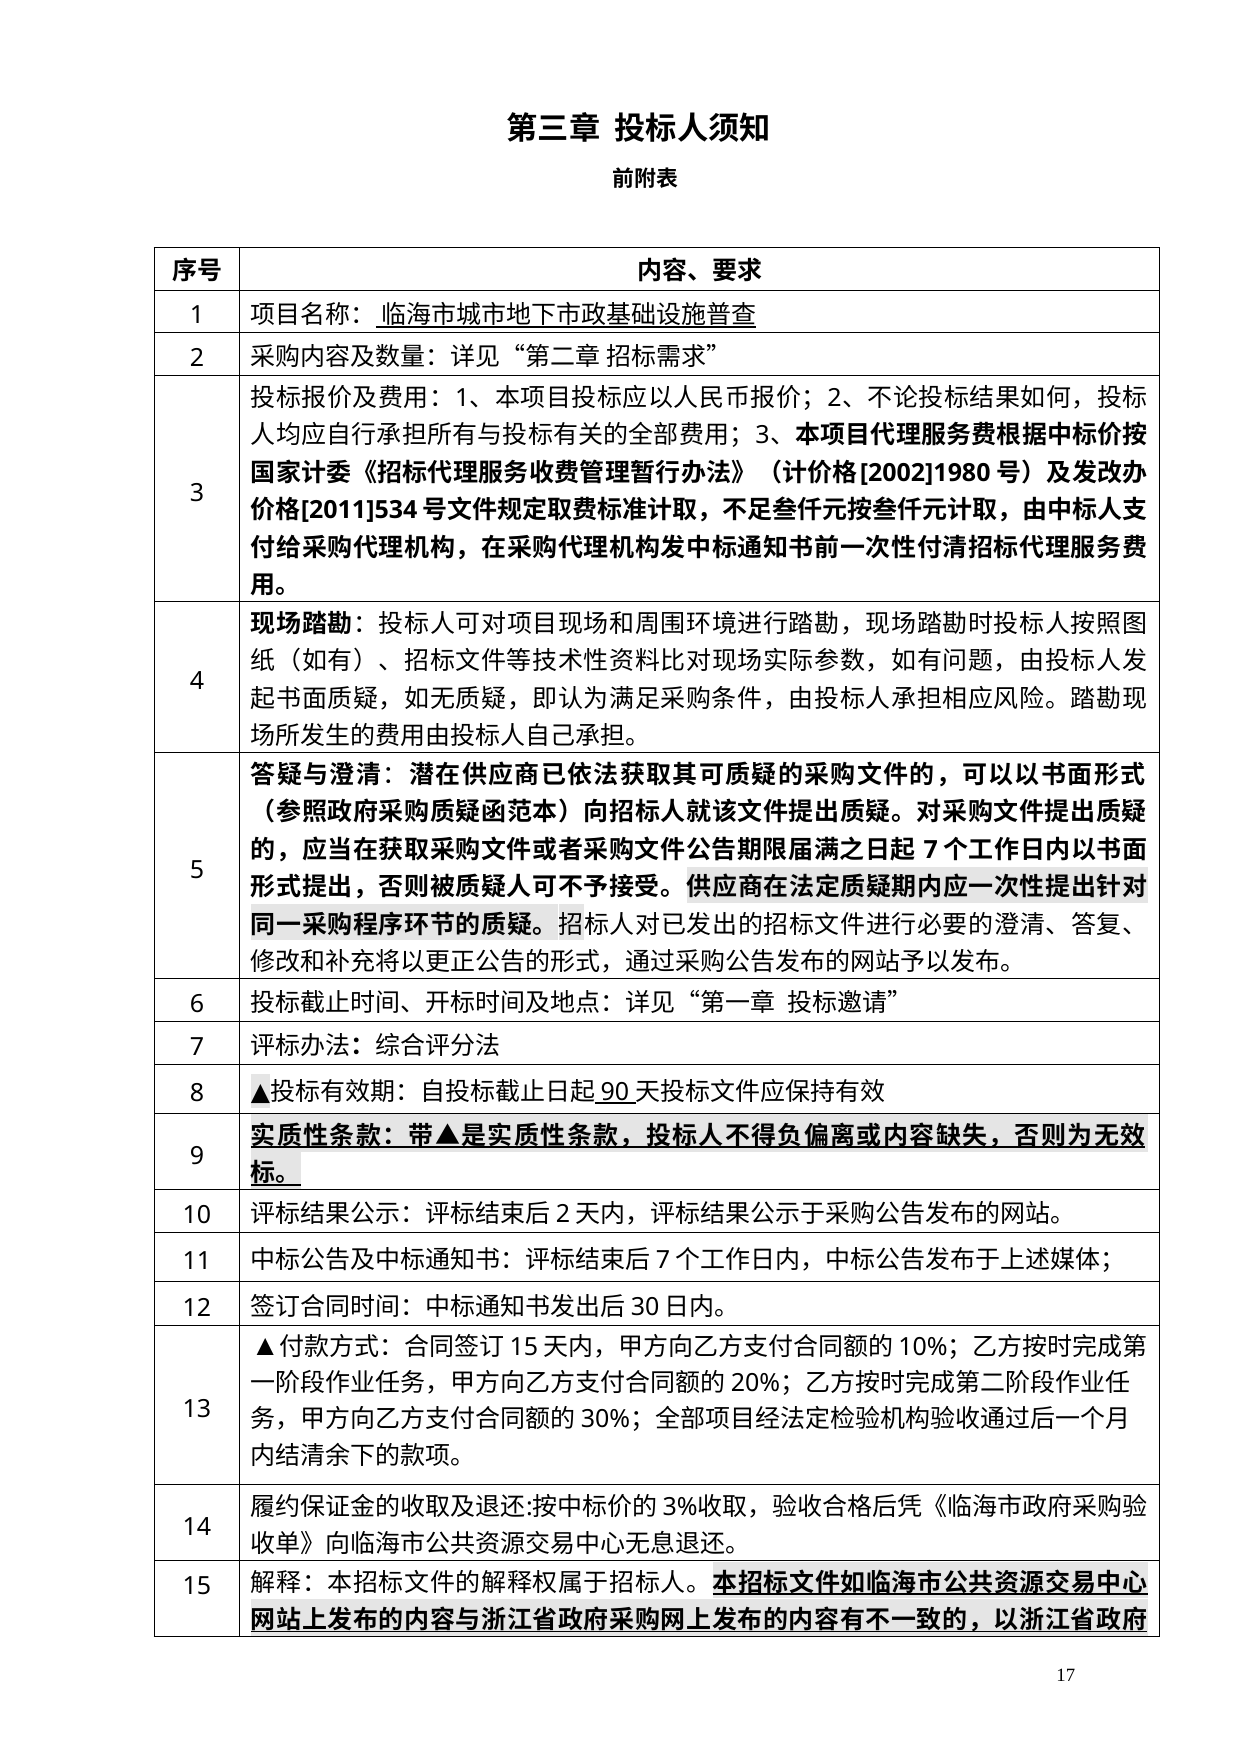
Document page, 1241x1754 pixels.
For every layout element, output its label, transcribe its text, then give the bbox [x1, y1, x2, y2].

table_cell 10 [155, 1190, 239, 1232]
table_cell 14 [155, 1485, 239, 1560]
table_cell ▲投标有效期：自投标截止日起 90 天投标文件应保持有效 [240, 1065, 1159, 1113]
table_cell 13 [155, 1326, 239, 1484]
table_cell 15 [155, 1561, 239, 1636]
table_cell 现场踏勘：投标人可对项目现场和周围环境进行踏勘，现场踏勘时投标人按照图纸（如有）、招标文件等技术性资料比对现场实际参数，如有问题，由投标人发起书面质疑，如无质疑，即认为满足采购条件，由投标人承担相应风险。踏勘现场所发生的费用由投标人自己承担。 [240, 602, 1159, 752]
table_header 内容、要求 [240, 248, 1159, 289]
table_cell 6 [155, 979, 239, 1021]
table_cell 履约保证金的收取及退还:按中标价的3%收取，验收合格后凭《临海市政府采购验收单》向临海市公共资源交易中心无息退还。 [240, 1485, 1159, 1560]
table_cell 评标结果公示：评标结束后2天内，评标结果公示于采购公告发布的网站。 [240, 1190, 1159, 1232]
table_cell 4 [155, 602, 239, 752]
table_cell ▲付款方式：合同签订15天内，甲方向乙方支付合同额的10%；乙方按时完成第一阶段作业任务，甲方向乙方支付合同额的20%；乙方按时完成第二阶段作业任务，甲方向乙方支付合同额的30%；全部项目经法定检验机构验收通过后一个月内结清余下的款项。 [240, 1326, 1159, 1484]
table_cell 评标办法：综合评分法 [240, 1022, 1159, 1063]
table_cell 投标报价及费用：1、本项目投标应以人民币报价；2、不论投标结果如何，投标人均应自行承担所有与投标有关的全部费用；3、本项目代理服务费根据中标价按国家计委《招标代理服务收费管理暂行办法》（计价格[2002]1980号）及发改办价格[2011]534号文件规定取费标准计取，不足叁仟元按叁仟元计取，由中标人支付给采购代理机构，在采购代理机构发中标通知书前一次性付清招标代理服务费用。 [240, 376, 1159, 601]
table_cell 2 [155, 333, 239, 375]
table_header 序号 [155, 248, 239, 289]
table_cell 9 [155, 1114, 239, 1189]
table_cell 实质性条款：带▲是实质性条款，投标人不得负偏离或内容缺失，否则为无效标。 [301, 1114, 1159, 1189]
table_cell 签订合同时间：中标通知书发出后30日内。 [240, 1282, 1159, 1325]
table_cell 1 [155, 291, 239, 332]
table_cell 11 [155, 1233, 239, 1281]
table_cell 投标截止时间、开标时间及地点：详见“第一章 投标邀请” [240, 979, 1159, 1021]
table_cell 12 [155, 1282, 239, 1325]
table_cell 项目名称： 临海市城市地下市政基础设施普查 [240, 291, 1159, 332]
table_cell 3 [155, 376, 239, 601]
table_cell 7 [155, 1022, 239, 1063]
text 第三章 投标人须知 [165, 106, 1075, 148]
text 前附表 [215, 161, 1075, 192]
table_cell 中标公告及中标通知书：评标结束后7个工作日内，中标公告发布于上述媒体； [240, 1233, 1159, 1281]
table_cell 采购内容及数量：详见“第二章 招标需求” [240, 333, 1159, 375]
table_cell 8 [155, 1065, 239, 1113]
table_cell 答疑与澄清：潜在供应商已依法获取其可质疑的采购文件的，可以以书面形式（参照政府采购质疑函范本）向招标人就该文件提出质疑。对采购文件提出质疑的，应当在获取采购文件或者采购文件公告期限届满之日起7个工作日内以书面形式提出，否则被质疑人可不予接受。供应商在法定质疑期内应一次性提出针对同一采购程序环节的质疑。招标人对已发出的招标文件进行必要的澄清、答复、修改和补充将以更正公告的形式，通过采购公告发布的网站予以发布。 [240, 753, 1159, 978]
table_cell 解释：本招标文件的解释权属于招标人。本招标文件如临海市公共资源交易中心网站上发布的内容与浙江省政府采购网上发布的内容有不一致的，以浙江省政府采购网上发布的内容为准，并请及时告知采购项目联系人。 [240, 1561, 1159, 1636]
table_cell 5 [155, 753, 239, 978]
